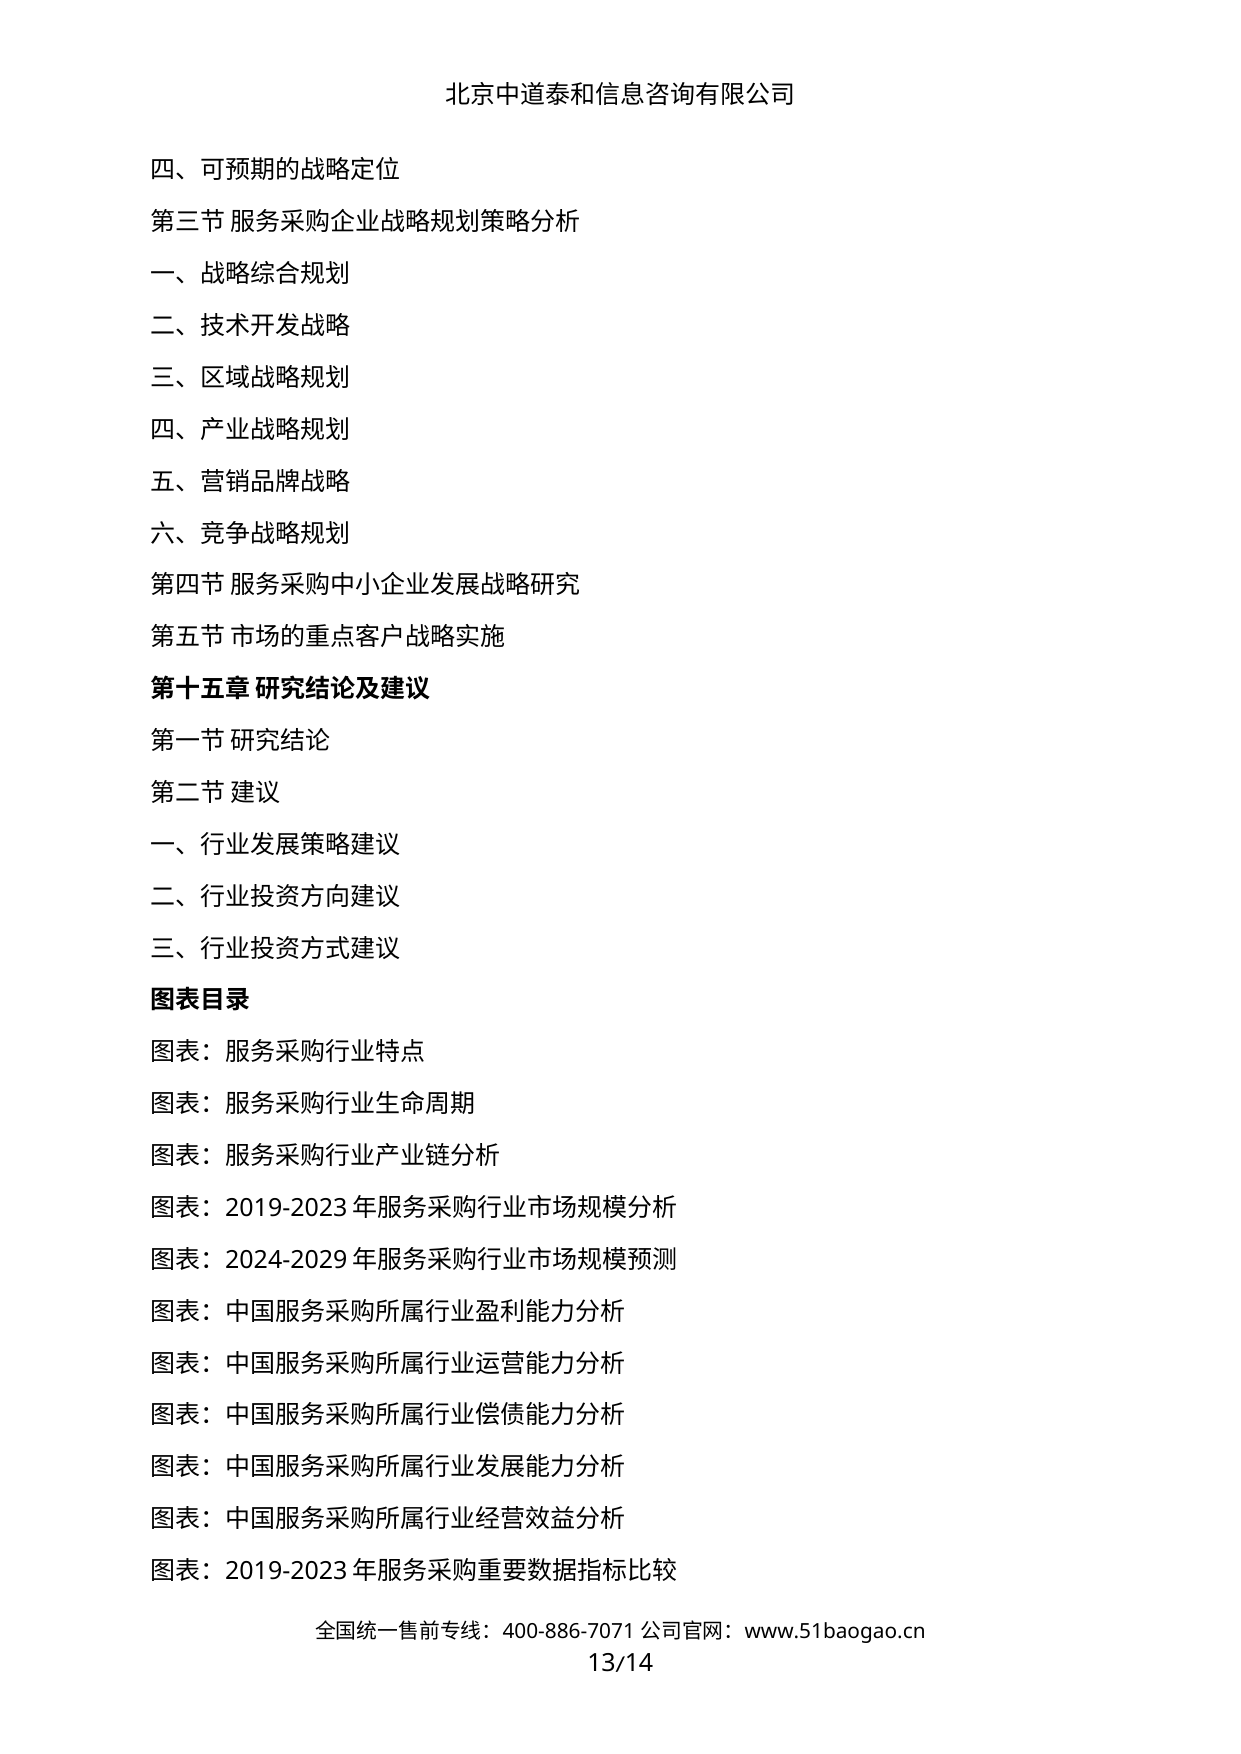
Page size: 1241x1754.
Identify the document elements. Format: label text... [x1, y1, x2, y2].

text 第二节 建议 [150, 772, 1090, 809]
text 二、行业投资方向建议 [150, 876, 1090, 912]
text 图表：2019-2023年服务采购重要数据指标比较 [150, 1551, 1090, 1587]
text 第十五章 研究结论及建议 [150, 669, 1090, 705]
text 六、竞争战略规划 [150, 513, 1090, 549]
text 图表：中国服务采购所属行业运营能力分析 [150, 1343, 1090, 1379]
text 图表目录 [150, 980, 1090, 1016]
text 三、区域战略规划 [150, 357, 1090, 394]
text 二、技术开发战略 [150, 306, 1090, 342]
text 第一节 研究结论 [150, 721, 1090, 757]
text 图表：服务采购行业特点 [150, 1032, 1090, 1068]
text 图表：服务采购行业产业链分析 [150, 1136, 1090, 1172]
text 图表：中国服务采购所属行业经营效益分析 [150, 1499, 1090, 1535]
text 一、战略综合规划 [150, 254, 1090, 290]
text 五、营销品牌战略 [150, 461, 1090, 497]
text 图表：中国服务采购所属行业盈利能力分析 [150, 1291, 1090, 1327]
text 一、行业发展策略建议 [150, 824, 1090, 861]
text 图表：中国服务采购所属行业发展能力分析 [150, 1447, 1090, 1483]
text 四、可预期的战略定位 [150, 150, 1090, 186]
text 图表：2024-2029年服务采购行业市场规模预测 [150, 1239, 1090, 1276]
text 第三节 服务采购企业战略规划策略分析 [150, 202, 1090, 238]
text 第五节 市场的重点客户战略实施 [150, 617, 1090, 653]
text 三、行业投资方式建议 [150, 928, 1090, 964]
text 图表：2019-2023年服务采购行业市场规模分析 [150, 1187, 1090, 1224]
text 图表：服务采购行业生命周期 [150, 1084, 1090, 1120]
text 第四节 服务采购中小企业发展战略研究 [150, 565, 1090, 601]
text 四、产业战略规划 [150, 409, 1090, 446]
text 图表：中国服务采购所属行业偿债能力分析 [150, 1395, 1090, 1431]
